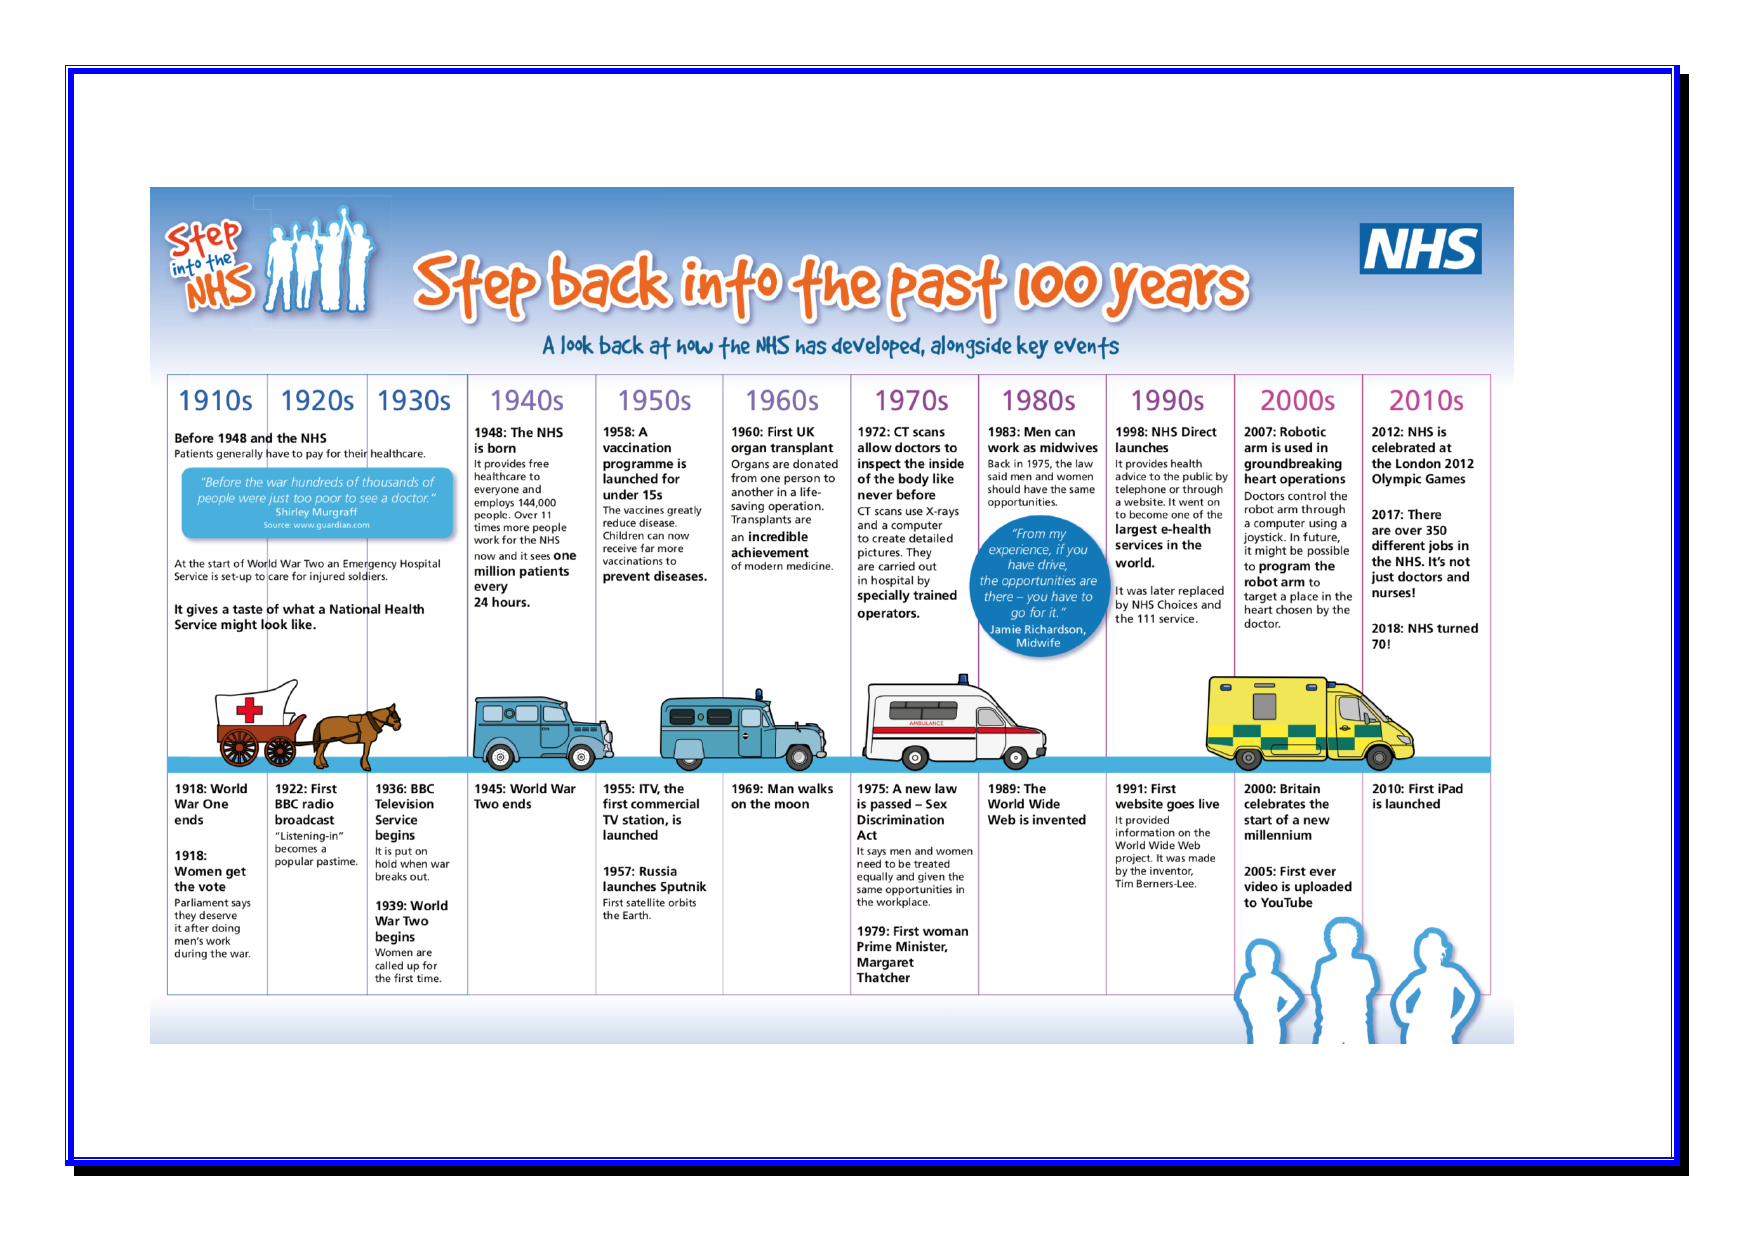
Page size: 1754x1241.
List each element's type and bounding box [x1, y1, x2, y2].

picture [150, 187, 1514, 1044]
